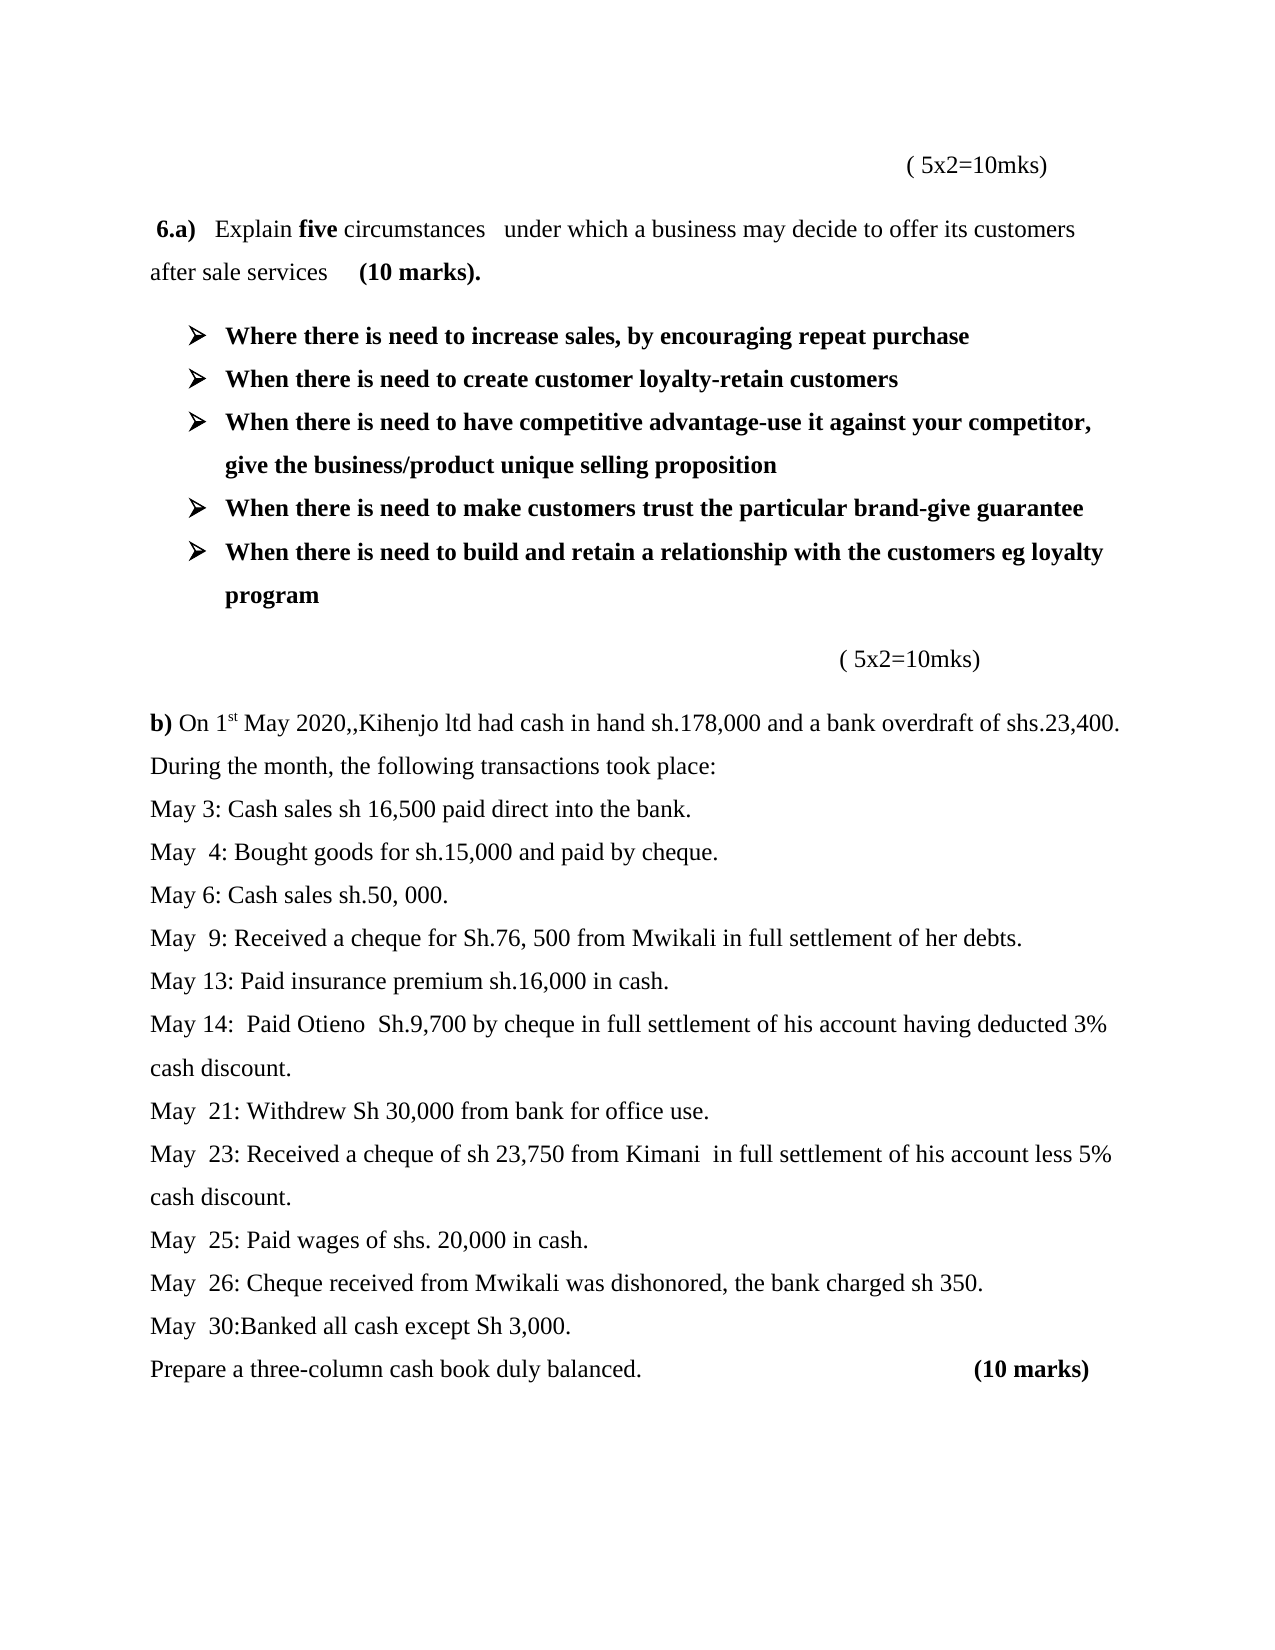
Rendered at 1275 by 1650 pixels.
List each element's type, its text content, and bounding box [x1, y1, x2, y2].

text May 25: Paid wages of shs. 20,000 in cash. [150, 1225, 1125, 1254]
text May 4: Bought goods for sh.15,000 and paid by cheque. [150, 837, 1125, 866]
text May 6: Cash sales sh.50, 000. [150, 880, 1125, 909]
text May 30:Banked all cash except Sh 3,000. [150, 1311, 1125, 1340]
text May 23: Received a cheque of sh 23,750 from Kimani in full settlement of his account less 5% cash discount. [150, 1139, 1125, 1211]
text May 9: Received a cheque for Sh.76, 500 from Mwikali in full settlement of her debts. [150, 923, 1125, 952]
text ( 5x2=10mks) [150, 150, 1125, 179]
text During the month, the following transactions took place: [150, 751, 1125, 779]
list When there is need to make customers trust the particular brand-give guarantee [187, 493, 1125, 522]
text b) On 1st May 2020,,Kihenjo ltd had cash in hand sh.178,000 and a bank overdraft of shs.23,400. [150, 708, 1125, 736]
text May 26: Cheque received from Mwikali was dishonored, the bank charged sh 350. [150, 1268, 1125, 1297]
list When there is need to build and retain a relationship with the customers eg loyalty program [187, 537, 1125, 608]
list When there is need to create customer loyalty-retain customers [187, 364, 1125, 393]
text ( 5x2=10mks) [150, 644, 1125, 672]
text Prepare a three-column cash book duly balanced. (10 marks) [150, 1354, 1125, 1383]
list Where there is need to increase sales, by encouraging repeat purchase [187, 321, 1125, 350]
list When there is need to have competitive advantage-use it against your competitor, give the business/product unique selling proposition [187, 407, 1125, 479]
text May 13: Paid insurance premium sh.16,000 in cash. [150, 966, 1125, 995]
text May 14: Paid Otieno Sh.9,700 by cheque in full settlement of his account having deducted 3% cash discount. [150, 1009, 1125, 1081]
text 6.a) Explain five circumstances under which a business may decide to offer its customers after sale services (10 marks). [150, 214, 1125, 286]
text May 3: Cash sales sh 16,500 paid direct into the bank. [150, 794, 1125, 823]
text May 21: Withdrew Sh 30,000 from bank for office use. [150, 1096, 1125, 1124]
